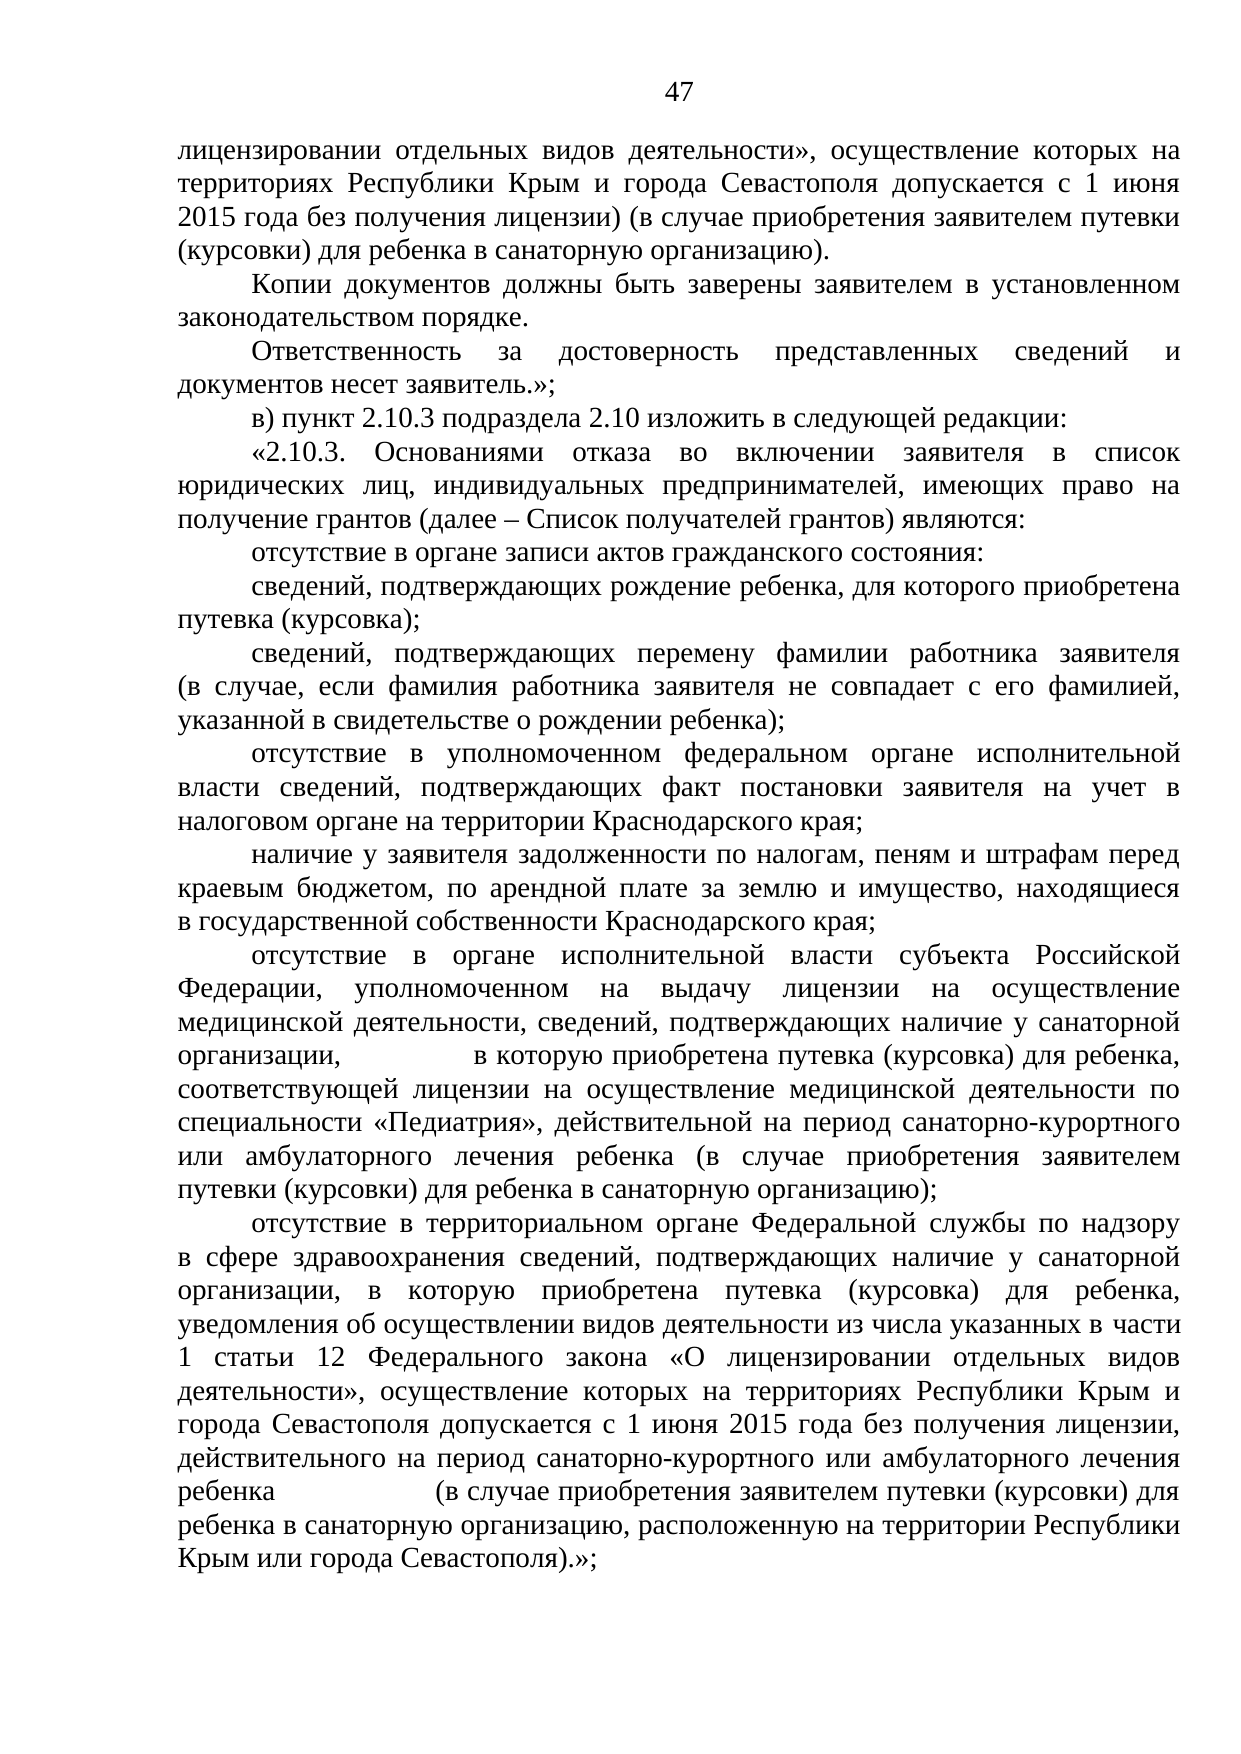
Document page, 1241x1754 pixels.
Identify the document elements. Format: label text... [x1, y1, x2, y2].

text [177, 132, 1181, 266]
text наличие у заявителя задолженности по налогам, пеням и штрафам перед краевым бюджетом, по арендной плате за землю и имущество, находящиеся в государственной собственности Краснодарского края; [177, 836, 1181, 937]
text отсутствие в органе записи актов гражданского состояния: [177, 534, 1181, 568]
text в) пункт 2.10.3 подраздела 2.10 изложить в следующей редакции: [251, 400, 1181, 434]
text отсутствие в органе исполнительной власти субъекта Российской Федерации, уполномоченном на выдачу лицензии на осуществление медицинской деятельности, сведений, подтверждающих наличие у санаторной организации, в которую приобретена путевка (курсовка) для ребенка, соответствующей лицензии на осуществление медицинской деятельности по специальности «Педиатрия», действительной на период санаторно-курортного или амбулаторного лечения ребенка (в случае приобретения заявителем путевки (курсовки) для ребенка в санаторную организацию); [177, 937, 1181, 1205]
text сведений, подтверждающих рождение ребенка, для которого приобретена путевка (курсовка); [177, 568, 1181, 635]
text отсутствие в уполномоченном федеральном органе исполнительной власти сведений, подтверждающих факт постановки заявителя на учет в налоговом органе на территории Краснодарского края; [177, 736, 1181, 836]
text отсутствие в территориальном органе Федеральной службы по надзору в сфере здравоохранения сведений, подтверждающих наличие у санаторной организации, в которую приобретена путевка (курсовка) для ребенка, уведомления об осуществлении видов деятельности из числа указанных в части 1 статьи 12 Федерального закона «О лицензировании отдельных видов деятельности», осуществление которых на территориях Республики Крым и города Севастополя допускается с 1 июня 2015 года без получения лицензии, действительного на период санаторно-курортного или амбулаторного лечения ребенка (в случае приобретения заявителем путевки (курсовки) для ребенка в санаторную организацию, расположенную на территории Республики Крым или города Севастополя).»; [177, 1205, 1181, 1574]
text сведений, подтверждающих перемену фамилии работника заявителя (в случае, если фамилия работника заявителя не совпадает с его фамилией, указанной в свидетельстве о рождении ребенка); [177, 635, 1181, 736]
text «2.10.3. Основаниями отказа во включении заявителя в список юридических лиц, индивидуальных предпринимателей, имеющих право на получение грантов (далее – Список получателей грантов) являются: [177, 434, 1181, 534]
text Копии документов должны быть заверены заявителем в установленном законодательством порядке. [177, 266, 1181, 333]
text Ответственность за достоверность представленных сведений и документов несет заявитель.»; [177, 333, 1181, 400]
